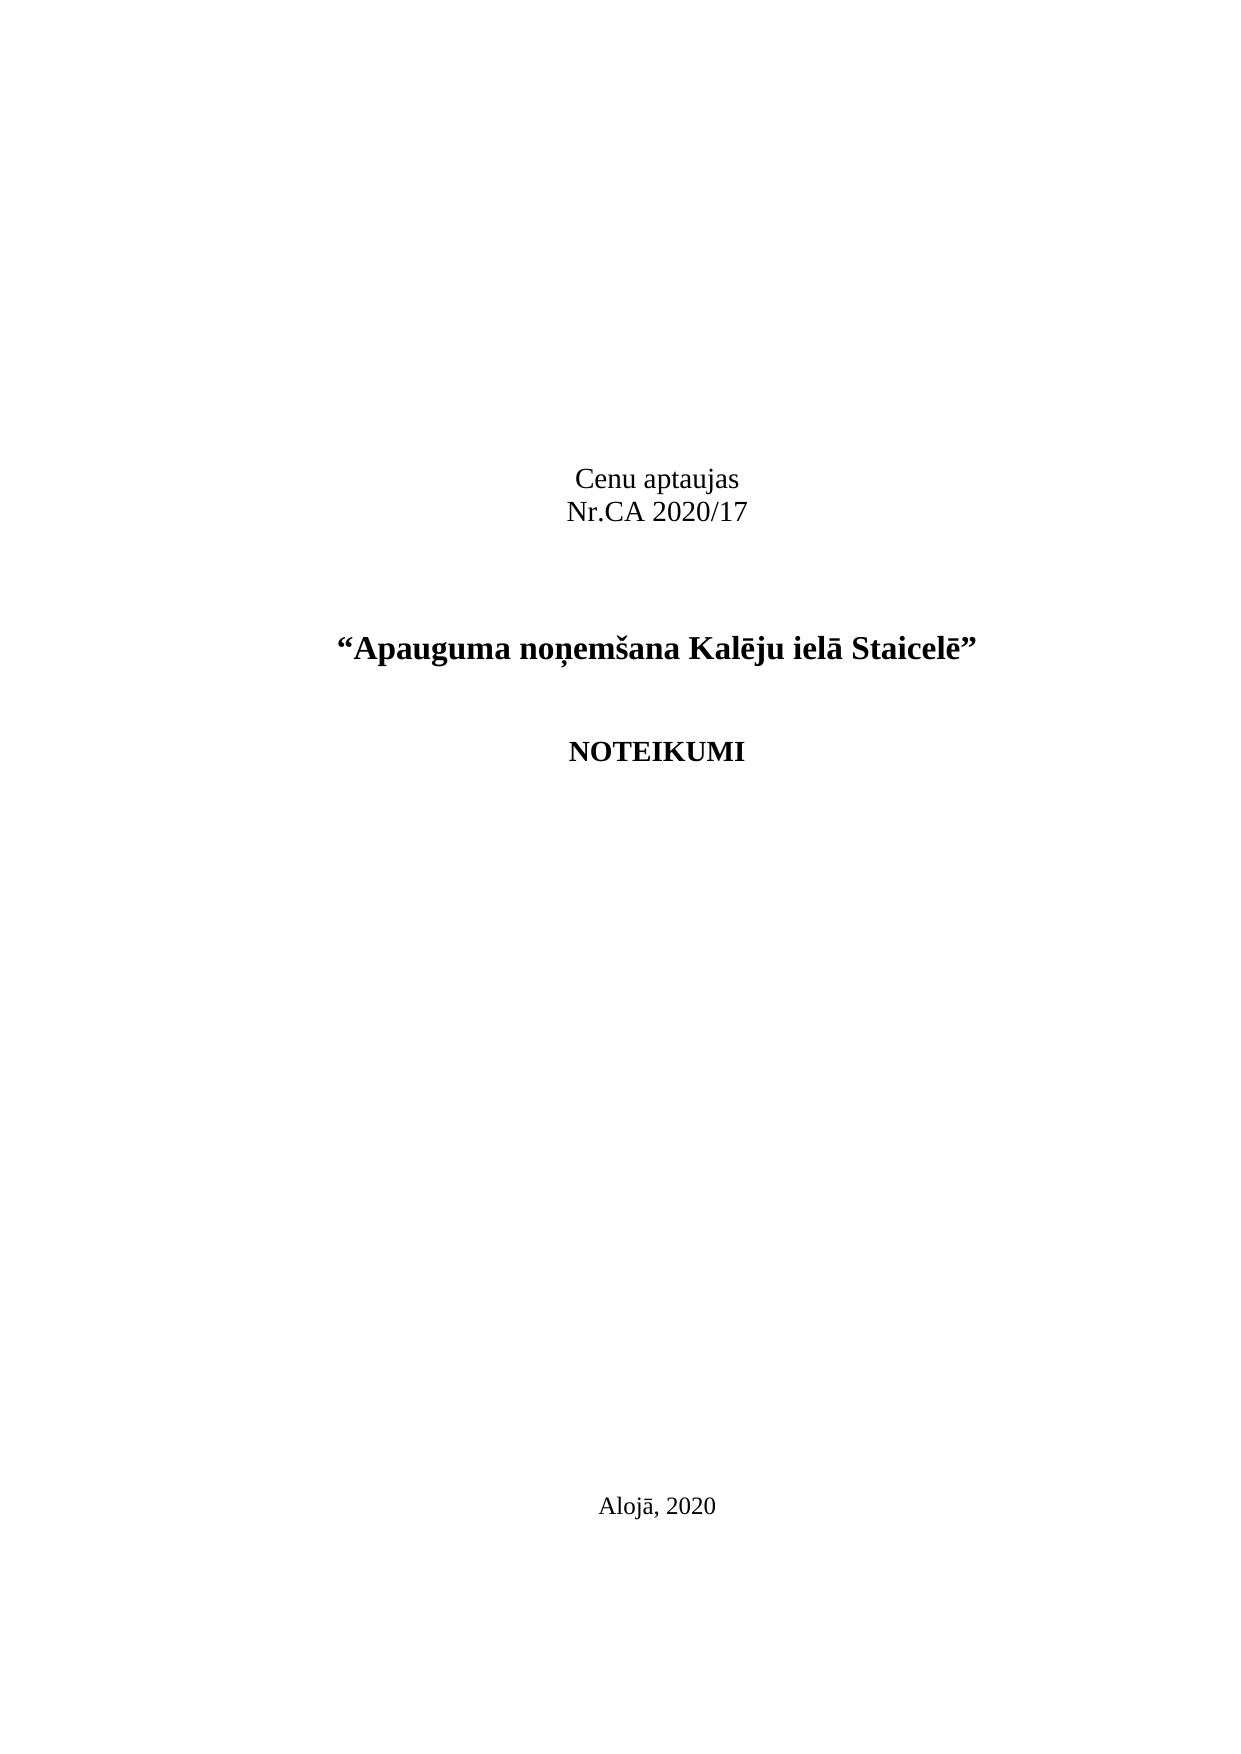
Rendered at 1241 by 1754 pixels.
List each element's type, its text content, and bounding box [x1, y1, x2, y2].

text Cenu aptaujas [192, 461, 1122, 494]
text NOTEIKUMI [192, 734, 1122, 767]
text Alojā, 2020 [192, 1491, 1122, 1520]
text “Apauguma noņemšana Kalēju ielā Staicelē” [192, 628, 1122, 667]
text Nr.CA 2020/17 [192, 494, 1122, 528]
